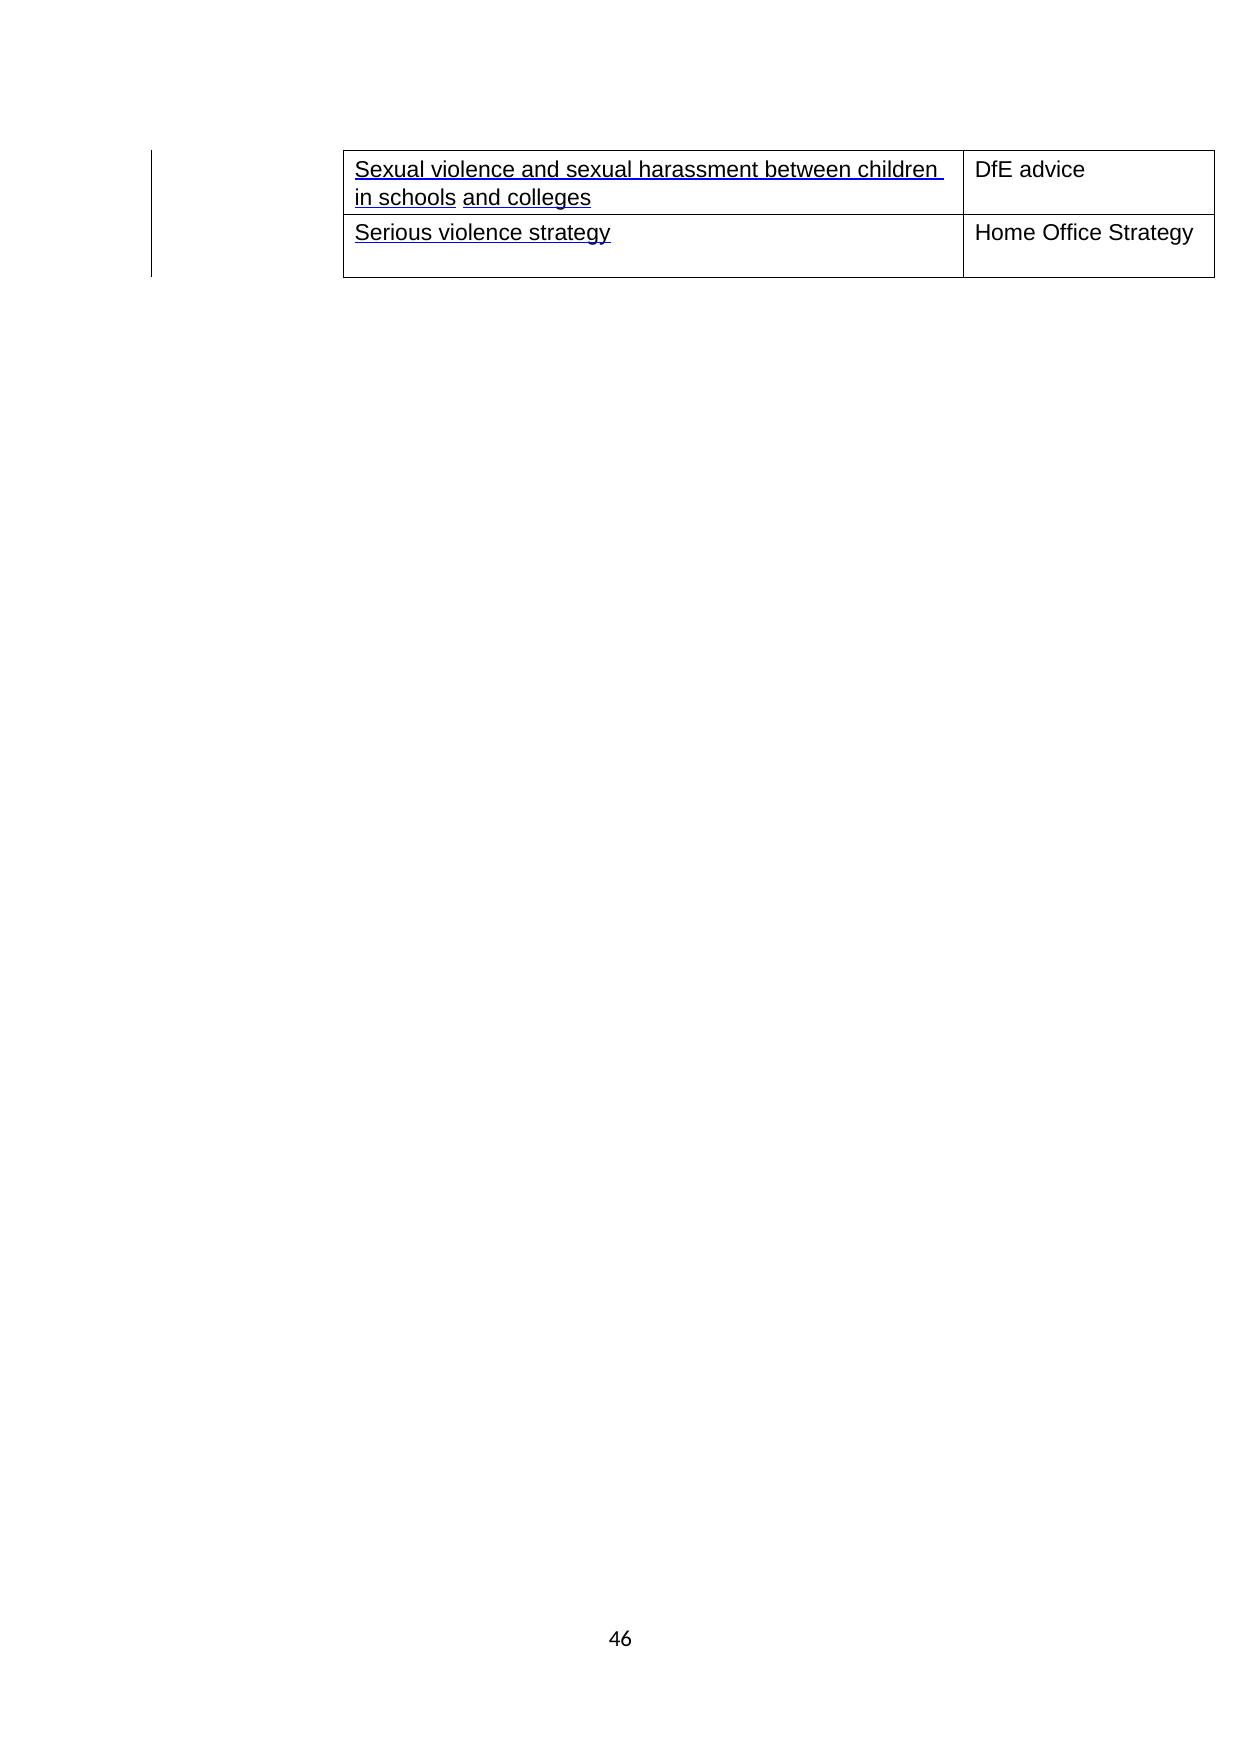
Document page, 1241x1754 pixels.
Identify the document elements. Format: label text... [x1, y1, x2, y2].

table_cell Sexual violence and sexual harassment between children in schools and colleges [344, 151, 963, 213]
table_cell Home Office Strategy [964, 215, 1214, 277]
table_cell DfE advice [964, 151, 1214, 213]
table_cell Serious violence strategy [344, 215, 963, 277]
